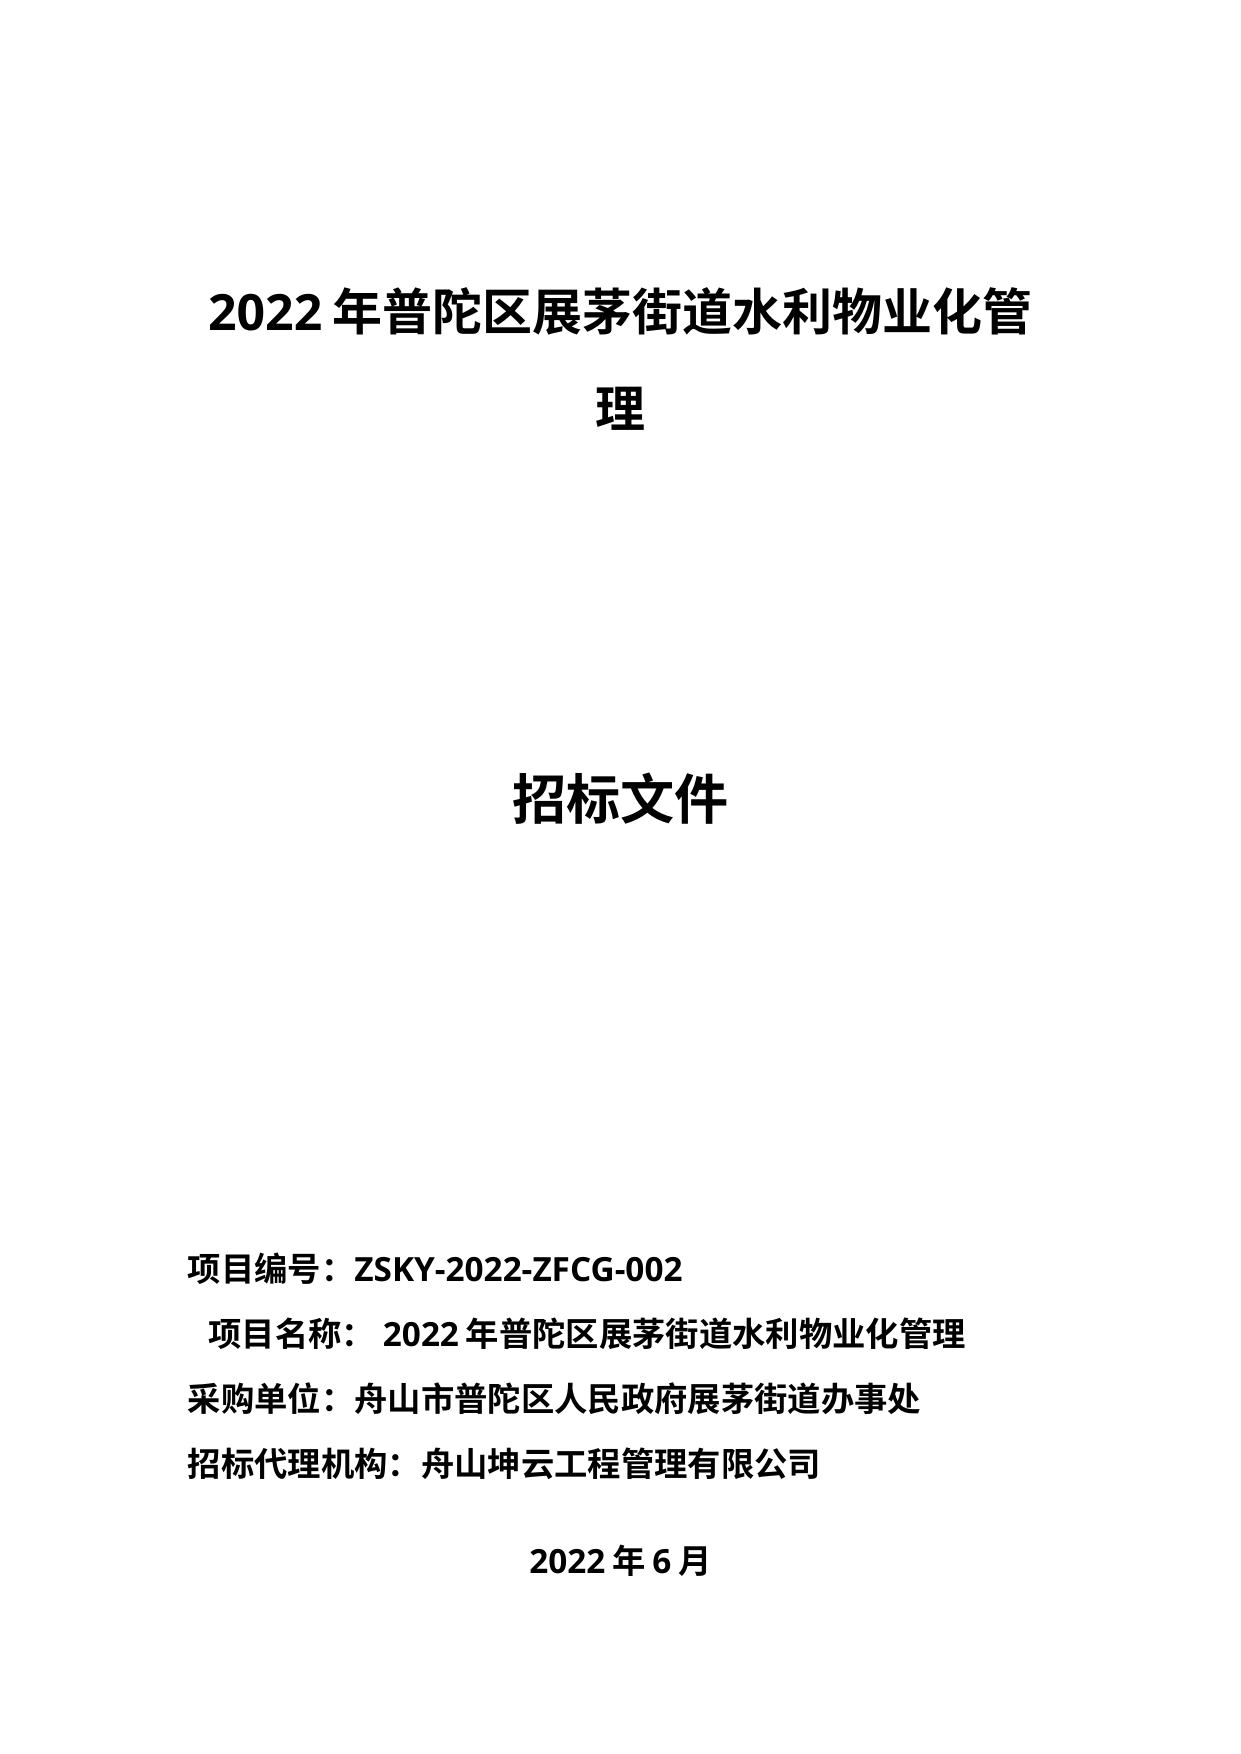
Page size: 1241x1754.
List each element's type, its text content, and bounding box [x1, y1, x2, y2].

text 采购单位：舟山市普陀区人民政府展茅街道办事处 [187, 1364, 1053, 1429]
text 2022年普陀区展茅街道水利物业化管理 [187, 259, 1053, 454]
text 招标代理机构：舟山坤云工程管理有限公司 [187, 1429, 1053, 1494]
text 招标文件 [187, 747, 1053, 844]
text 项目名称： 2022年普陀区展茅街道水利物业化管理 [187, 1299, 1103, 1364]
text 项目编号：ZSKY-2022-ZFCG-002 [187, 1234, 1053, 1299]
text 2022年6月 [187, 1527, 1053, 1592]
